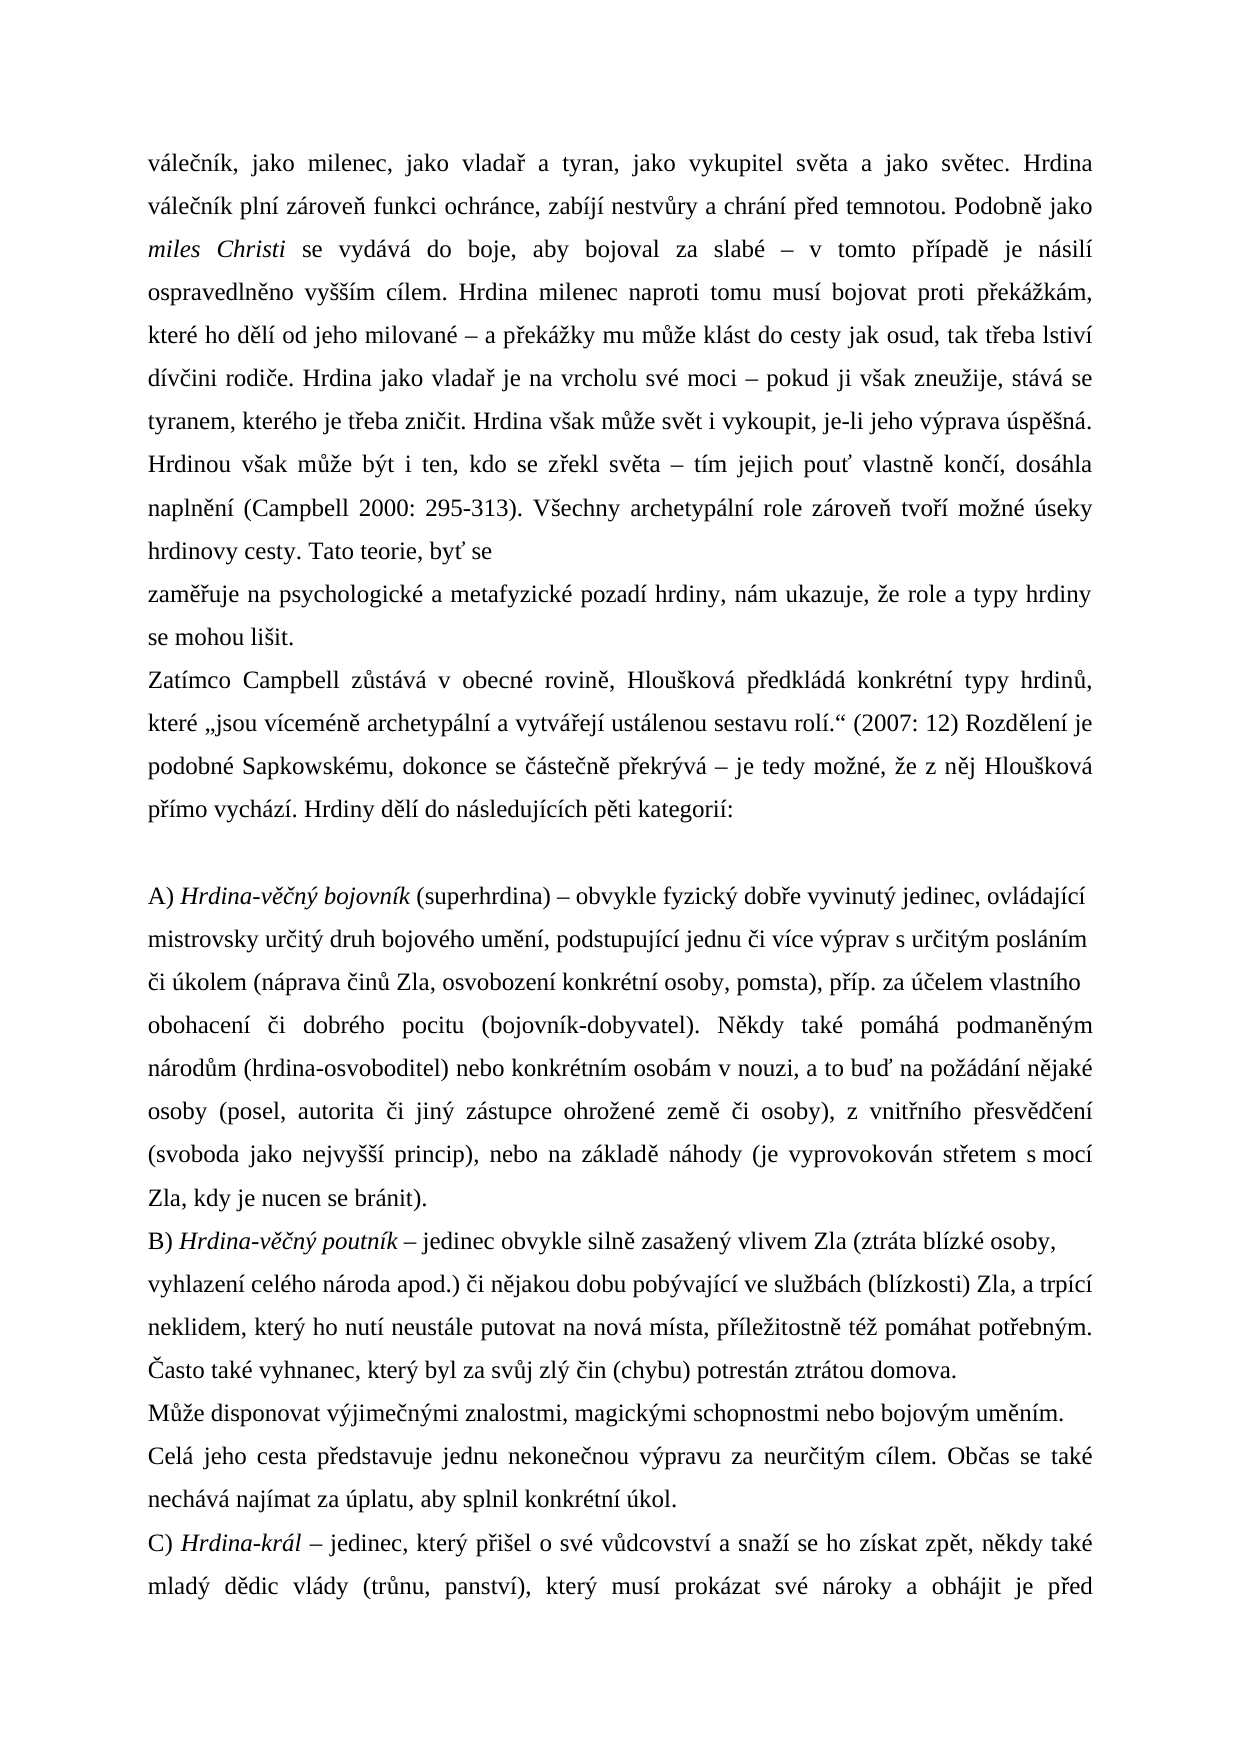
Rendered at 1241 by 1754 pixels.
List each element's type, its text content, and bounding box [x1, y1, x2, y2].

text Zatímco Campbell zůstává v obecné rovině, Hloušková předkládá konkrétní typy hrdinů, které „jsou víceméně archetypální a vytvářejí ustálenou sestavu rolí.“ (2007: 12) Rozdělení je podobné Sapkowskému, dokonce se částečně překrývá – je tedy možné, že z něj Hloušková přímo vychází. Hrdiny dělí do následujících pěti kategorií: [148, 665, 1093, 823]
text obohacení či dobrého pocitu (bojovník-dobyvatel). Někdy také pomáhá podmaněným národům (hrdina-osvoboditel) nebo konkrétním osobám v nouzi, a to buď na požádání nějaké osoby (posel, autorita či jiný zástupce ohrožené země či osoby), z vnitřního přesvědčení (svoboda jako nejvyšší princip), nebo na základě náhody (je vyprovokován střetem s mocí Zla, kdy je nucen se bránit). [148, 1010, 1093, 1211]
text B) Hrdina-věčný poutník – jedinec obvykle silně zasažený vlivem Zla (ztráta blízké osoby, [148, 1226, 1093, 1254]
text vyhlazení celého národa apod.) či nějakou dobu pobývající ve službách (blízkosti) Zla, a trpící neklidem, který ho nutí neustále putovat na nová místa, příležitostně též pomáhat potřebným. Často také vyhnanec, který byl za svůj zlý čin (chybu) potrestán ztrátou domova. [148, 1269, 1093, 1384]
text válečník, jako milenec, jako vladař a tyran, jako vykupitel světa a jako světec. Hrdina válečník plní zároveň funkci ochránce, zabíjí nestvůry a chrání před temnotou. Podobně jako miles Christi se vydává do boje, aby bojoval za slabé – v tomto případě je násilí ospravedlněno vyšším cílem. Hrdina milenec naproti tomu musí bojovat proti překážkám, které ho dělí od jeho milované – a překážky mu může klást do cesty jak osud, tak třeba lstiví dívčini rodiče. Hrdina jako vladař je na vrcholu své moci – pokud ji však zneužije, stává se tyranem, kterého je třeba zničit. Hrdina však může svět i vykoupit, je-li jeho výprava úspěšná. Hrdinou však může být i ten, kdo se zřekl světa – tím jejich pouť vlastně končí, dosáhla naplnění (Campbell 2000: 295-313). Všechny archetypální role zároveň tvoří možné úseky hrdinovy cesty. Tato teorie, byť se [148, 148, 1093, 564]
text mistrovsky určitý druh bojového umění, podstupující jednu či více výprav s určitým posláním [148, 924, 1093, 953]
text A) Hrdina-věčný bojovník (superhrdina) – obvykle fyzický dobře vyvinutý jedinec, ovládající [148, 881, 1093, 909]
text zaměřuje na psychologické a metafyzické pozadí hrdiny, nám ukazuje, že role a typy hrdiny se mohou lišit. [148, 579, 1093, 651]
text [148, 1528, 1093, 1599]
text či úkolem (náprava činů Zla, osvobození konkrétní osoby, pomsta), příp. za účelem vlastního [148, 967, 1093, 996]
text Celá jeho cesta představuje jednu nekonečnou výpravu za neurčitým cílem. Občas se také nechává najímat za úplatu, aby splnil konkrétní úkol. [148, 1441, 1093, 1513]
text Může disponovat výjimečnými znalostmi, magickými schopnostmi nebo bojovým uměním. [148, 1398, 1093, 1427]
